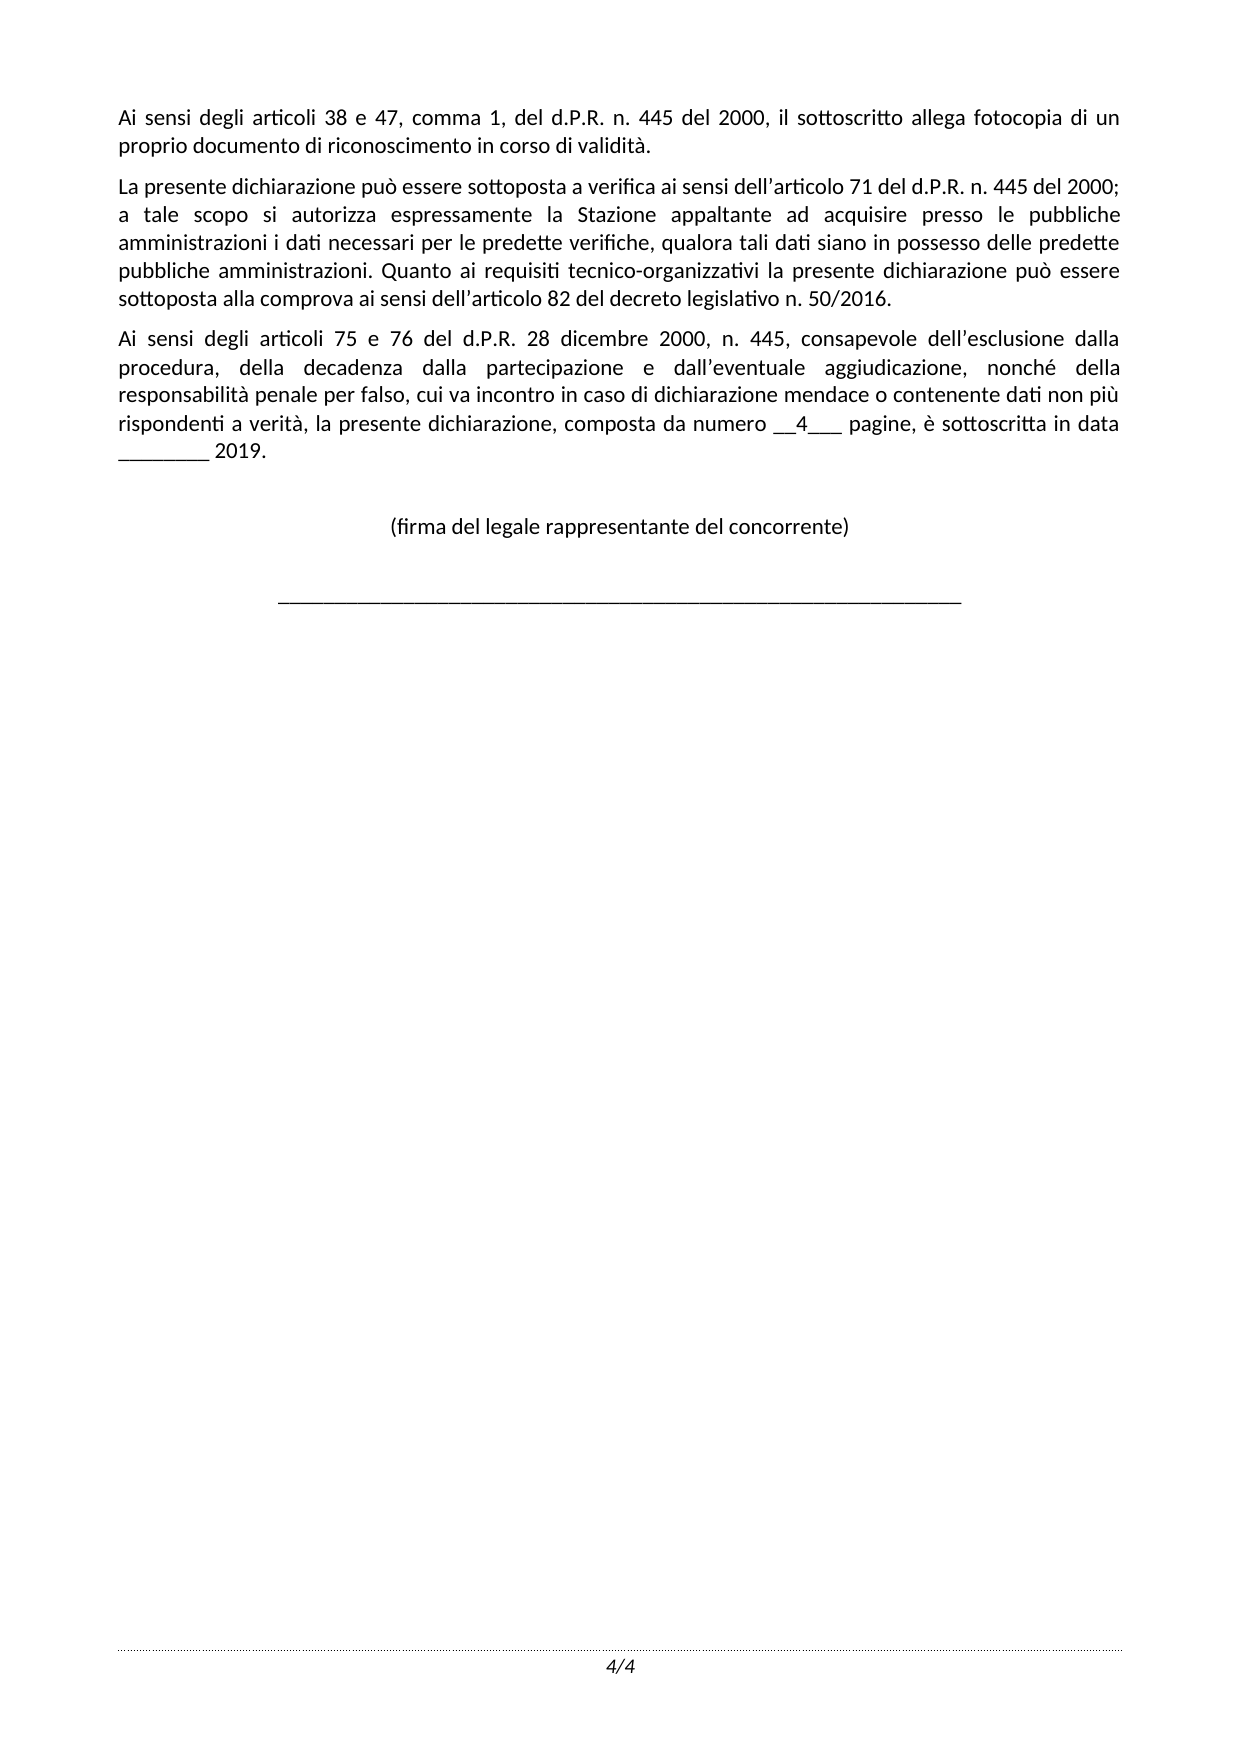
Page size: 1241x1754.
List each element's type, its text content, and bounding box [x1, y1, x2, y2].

text Ai sensi degli articoli 75 e 76 del d.P.R. 28 dicembre 2000, n. 445, consapevole dell’esclusione dalla procedura, della decadenza dalla partecipazione e dall’eventuale aggiudicazione, nonché della responsabilità penale per falso, cui va incontro in caso di dichiarazione mendace o contenente dati non più rispondenti a verità, la presente dichiarazione, composta da numero __4___ pagine, è sottoscritta in data ________ 2019. [118, 324, 1122, 465]
text (firma del legale rappresentante del concorrente) [118, 512, 1122, 540]
text ____________________________________________________________ [118, 579, 1122, 607]
text Ai sensi degli articoli 38 e 47, comma 1, del d.P.R. n. 445 del 2000, il sottoscritto allega fotocopia di un proprio documento di riconoscimento in corso di validità. [118, 103, 1122, 159]
text La presente dichiarazione può essere sottoposta a verifica ai sensi dell’articolo 71 del d.P.R. n. 445 del 2000; a tale scopo si autorizza espressamente la Stazione appaltante ad acquisire presso le pubbliche amministrazioni i dati necessari per le predette verifiche, qualora tali dati siano in possesso delle predette pubbliche amministrazioni. Quanto ai requisiti tecnico-organizzativi la presente dichiarazione può essere sottoposta alla comprova ai sensi dell’articolo 82 del decreto legislativo n. 50/2016. [118, 172, 1122, 312]
